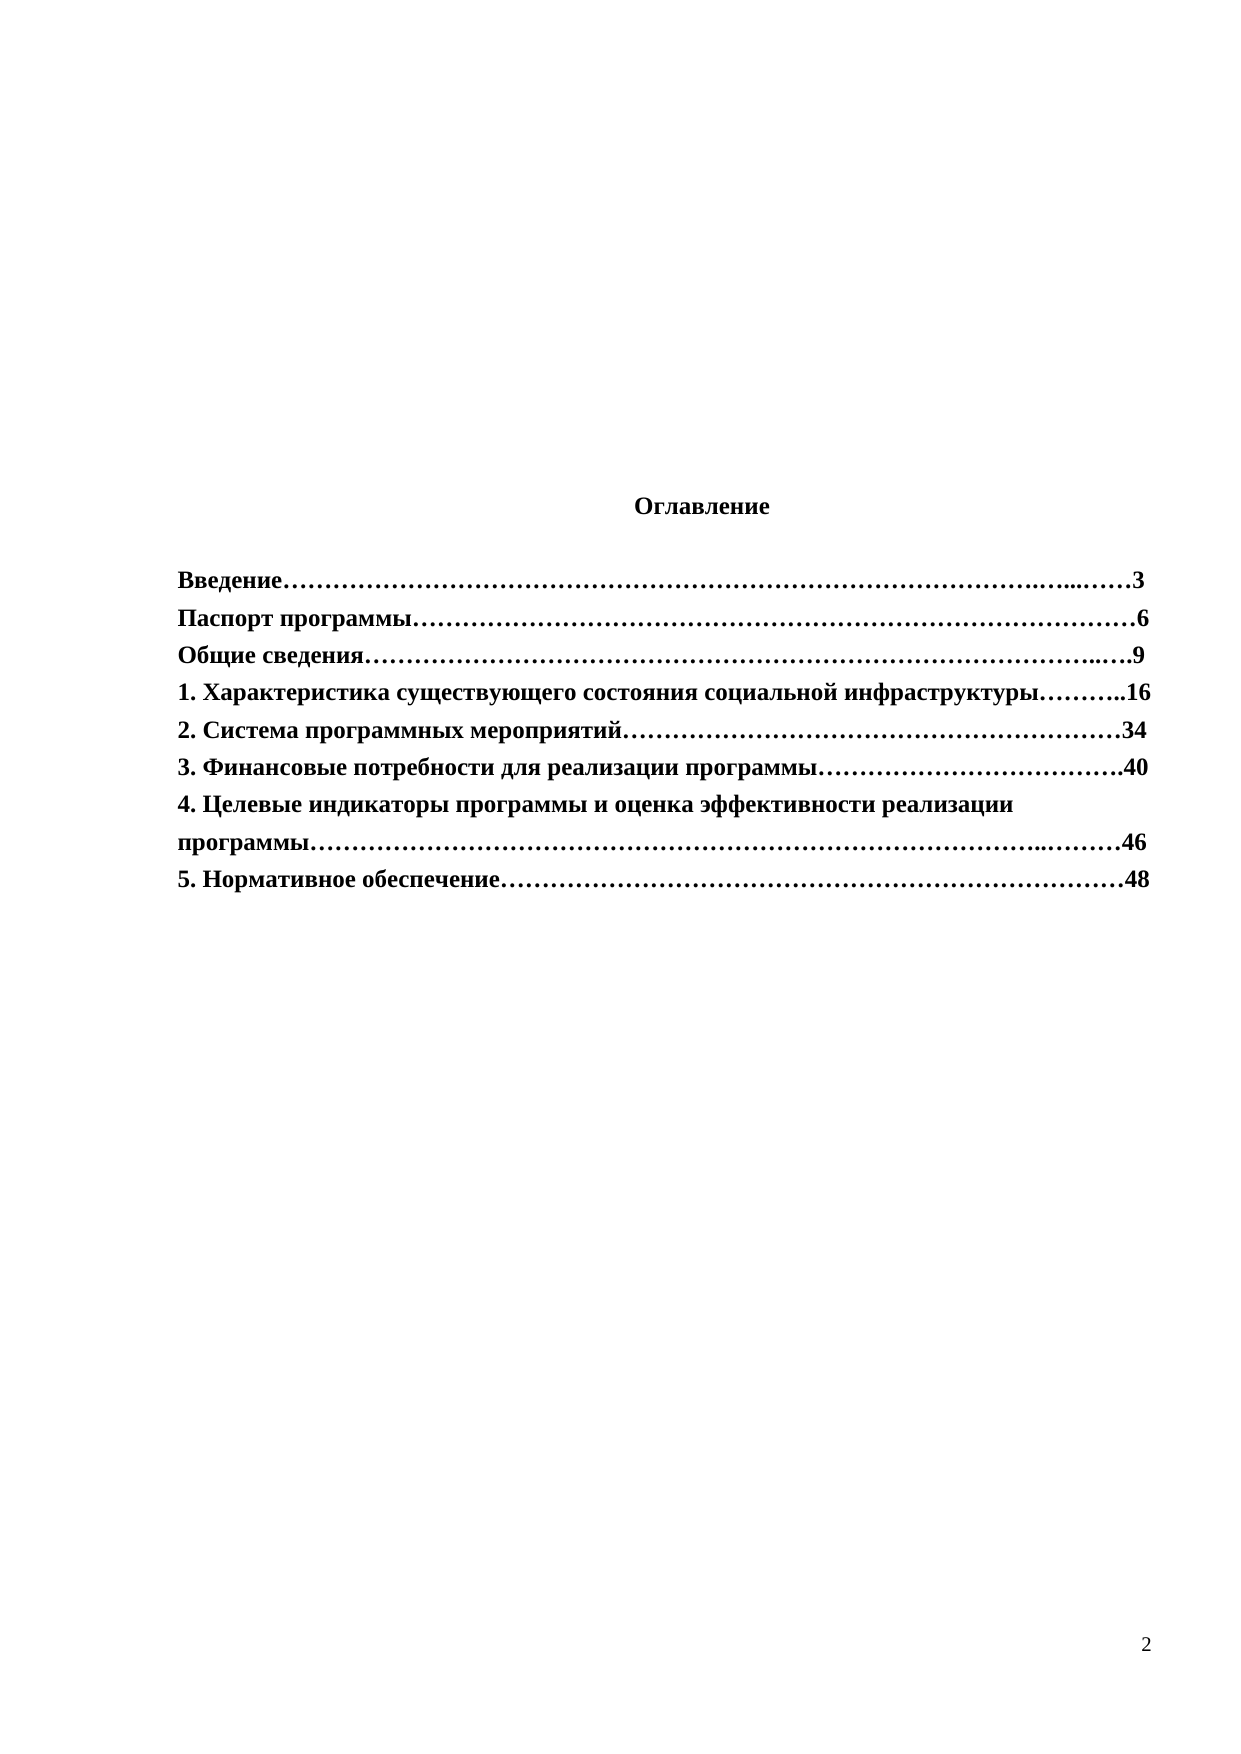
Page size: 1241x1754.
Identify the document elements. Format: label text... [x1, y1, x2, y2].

text Общие сведения……………………………………………………………………………..….9 [177, 640, 1152, 669]
text 4. Целевые индикаторы программы и оценка эффективности реализации программы……………………………………………………………………………..………46 [177, 789, 1152, 855]
text 1. Характеристика существующего состояния социальной инфраструктуры………..16 [177, 677, 1152, 706]
text Паспорт программы……………………………………………………………………………6 [177, 603, 1152, 632]
text 5. Нормативное обеспечение…………………………………………………………………48 [177, 864, 1152, 893]
text 3. Финансовые потребности для реализации программы……………………………….40 [177, 752, 1152, 781]
text Оглавление [177, 491, 1152, 520]
text Введение……………………………………………………………………………….…...……3 [177, 566, 1152, 594]
text 2. Система программных мероприятий……………………………………………………34 [177, 715, 1152, 743]
